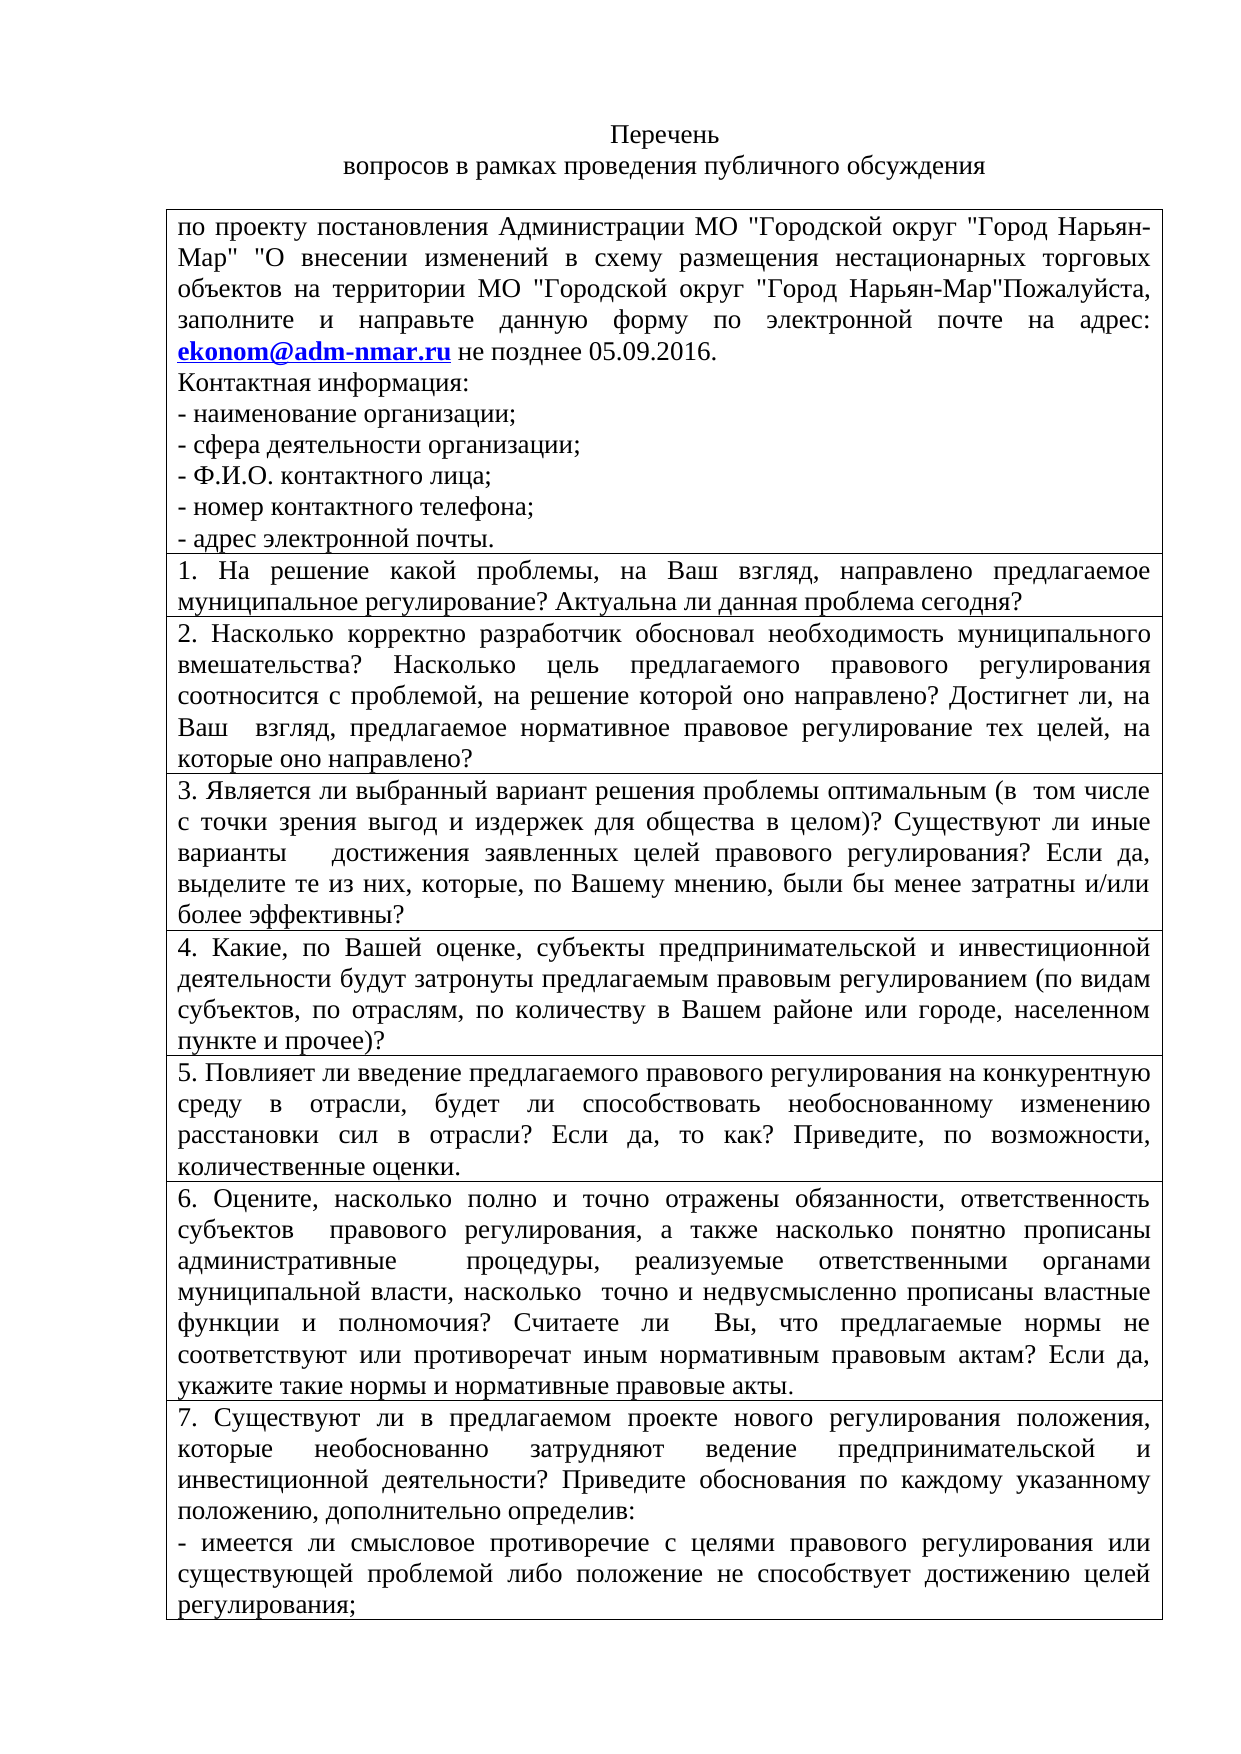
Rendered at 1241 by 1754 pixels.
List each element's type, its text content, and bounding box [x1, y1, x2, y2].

table_cell 1. На решение какой проблемы, на Ваш взгляд, направлено предлагаемое муниципальное регулирование? Актуальна ли данная проблема сегодня? [167, 554, 1162, 616]
table_cell 3. Является ли выбранный вариант решения проблемы оптимальным (в том числе с точки зрения выгод и издержек для общества в целом)? Существуют ли иные варианты достижения заявленных целей правового регулирования? Если да, выделите те из них, которые, по Вашему мнению, были бы менее затратны и/или более эффективны? [167, 774, 1162, 930]
table_cell 6. Оцените, насколько полно и точно отражены обязанности, ответственность субъектов правового регулирования, а также насколько понятно прописаны административные процедуры, реализуемые ответственными органами муниципальной власти, насколько точно и недвусмысленно прописаны властные функции и полномочия? Считаете ли Вы, что предлагаемые нормы не соответствуют или противоречат иным нормативным правовым актам? Если да, укажите такие нормы и нормативные правовые акты. [167, 1182, 1162, 1400]
text Перечень [177, 118, 1152, 149]
table_header по проекту постановления Администрации МО "Городской округ "Город Нарьян-Мар" "О внесении изменений в схему размещения нестационарных торговых объектов на территории МО "Городской округ "Город Нарьян-Мар"Пожалуйста, заполните и направьте данную форму по электронной почте на адрес: ekonom@adm-nmar.ru не позднее 05.09.2016. Контактная информация: - наименование организации; - сфера деятельности организации; - Ф.И.О. контактного лица; - номер контактного телефона; - адрес электронной почты. [167, 210, 1162, 553]
table_cell 5. Повлияет ли введение предлагаемого правового регулирования на конкурентную среду в отрасли, будет ли способствовать необоснованному изменению расстановки сил в отрасли? Если да, то как? Приведите, по возможности, количественные оценки. [167, 1056, 1162, 1181]
table_cell 4. Какие, по Вашей оценке, субъекты предпринимательской и инвестиционной деятельности будут затронуты предлагаемым правовым регулированием (по видам субъектов, по отраслям, по количеству в Вашем районе или городе, населенном пункте и прочее)? [167, 931, 1162, 1055]
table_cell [167, 1401, 1162, 1619]
text вопросов в рамках проведения публичного обсуждения [177, 149, 1152, 180]
table_cell 2. Насколько корректно разработчик обосновал необходимость муниципального вмешательства? Насколько цель предлагаемого правового регулирования соотносится с проблемой, на решение которой оно направлено? Достигнет ли, на Ваш взгляд, предлагаемое нормативное правовое регулирование тех целей, на которые оно направлено? [167, 617, 1162, 773]
